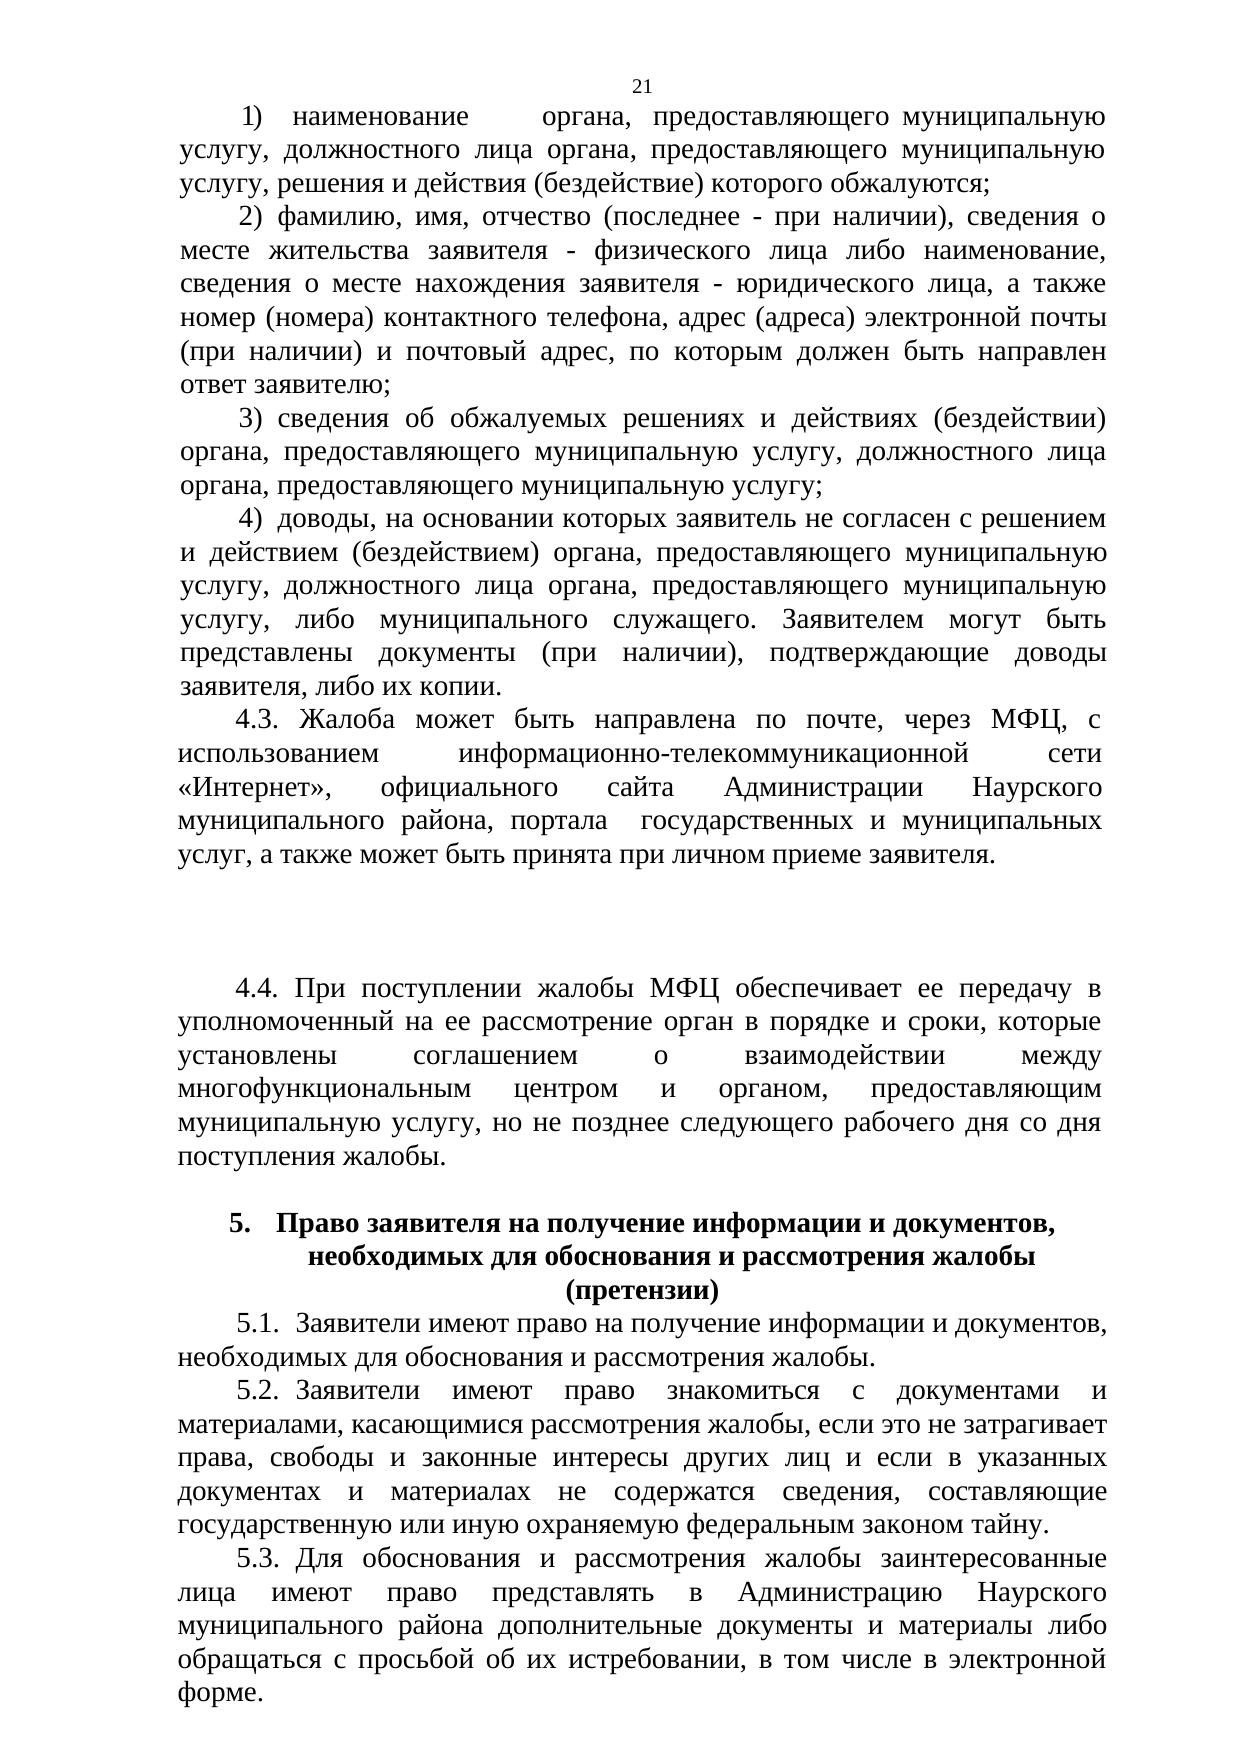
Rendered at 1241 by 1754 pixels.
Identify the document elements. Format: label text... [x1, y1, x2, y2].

text 5.2. Заявители имеют право знакомиться с документами и материалами, касающимися рассмотрения жалобы, если это не затрагивает права, свободы и законные интересы других лиц и если в указанных документах и материалах не содержатся сведения, составляющие государственную или иную охраняемую федеральным законом тайну. [177, 1372, 1107, 1540]
text 5.3. Для обоснования и рассмотрения жалобы заинтересованные лица имеют право представлять в Администрацию Наурского муниципального района дополнительные документы и материалы либо обращаться с просьбой об их истребовании, в том числе в электронной форме. [177, 1540, 1107, 1708]
text необходимых для обоснования и рассмотрения жалобы (претензии) [177, 1238, 1107, 1305]
text 1) наименование органа, предоставляющего муниципальную услугу, должностного лица органа, предоставляющего муниципальную услугу, решения и действия (бездействие) которого обжалуются; [179, 98, 1106, 198]
text 4.4. При поступлении жалобы МФЦ обеспечивает ее передачу в уполномоченный на ее рассмотрение орган в порядке и сроки, которые установлены соглашением о взаимодействии между многофункциональным центром и органом, предоставляющим муниципальную услугу, но не позднее следующего рабочего дня со дня поступления жалобы. [177, 970, 1102, 1171]
text 5.1. Заявители имеют право на получение информации и документов, необходимых для обоснования и рассмотрения жалобы. [177, 1305, 1107, 1372]
text 4.3. Жалоба может быть направлена по почте, через МФЦ, с использованием информационно-телекоммуникационной сети «Интернет», официального сайта Администрации Наурского муниципального района, портала государственных и муниципальных услуг, а также может быть принята при личном приеме заявителя. [177, 702, 1102, 869]
list фамилию, имя, отчество (последнее - при наличии), сведения о месте жительства заявителя - физического лица либо наименование, сведения о месте нахождения заявителя - юридического лица, а также номер (номера) контактного телефона, адрес (адреса) электронной почты (при наличии) и почтовый адрес, по которым должен быть направлен ответ заявителю; [180, 198, 1107, 400]
list доводы, на основании которых заявитель не согласен с решением и действием (бездействием) органа, предоставляющего муниципальную услугу, должностного лица органа, предоставляющего муниципальную услугу, либо муниципального служащего. Заявителем могут быть представлены документы (при наличии), подтверждающие доводы заявителя, либо их копии. [180, 500, 1107, 702]
list сведения об обжалуемых решениях и действиях (бездействии) органа, предоставляющего муниципальную услугу, должностного лица органа, предоставляющего муниципальную услугу; [180, 400, 1107, 500]
list Право заявителя на получение информации и документов, [177, 1205, 1107, 1238]
